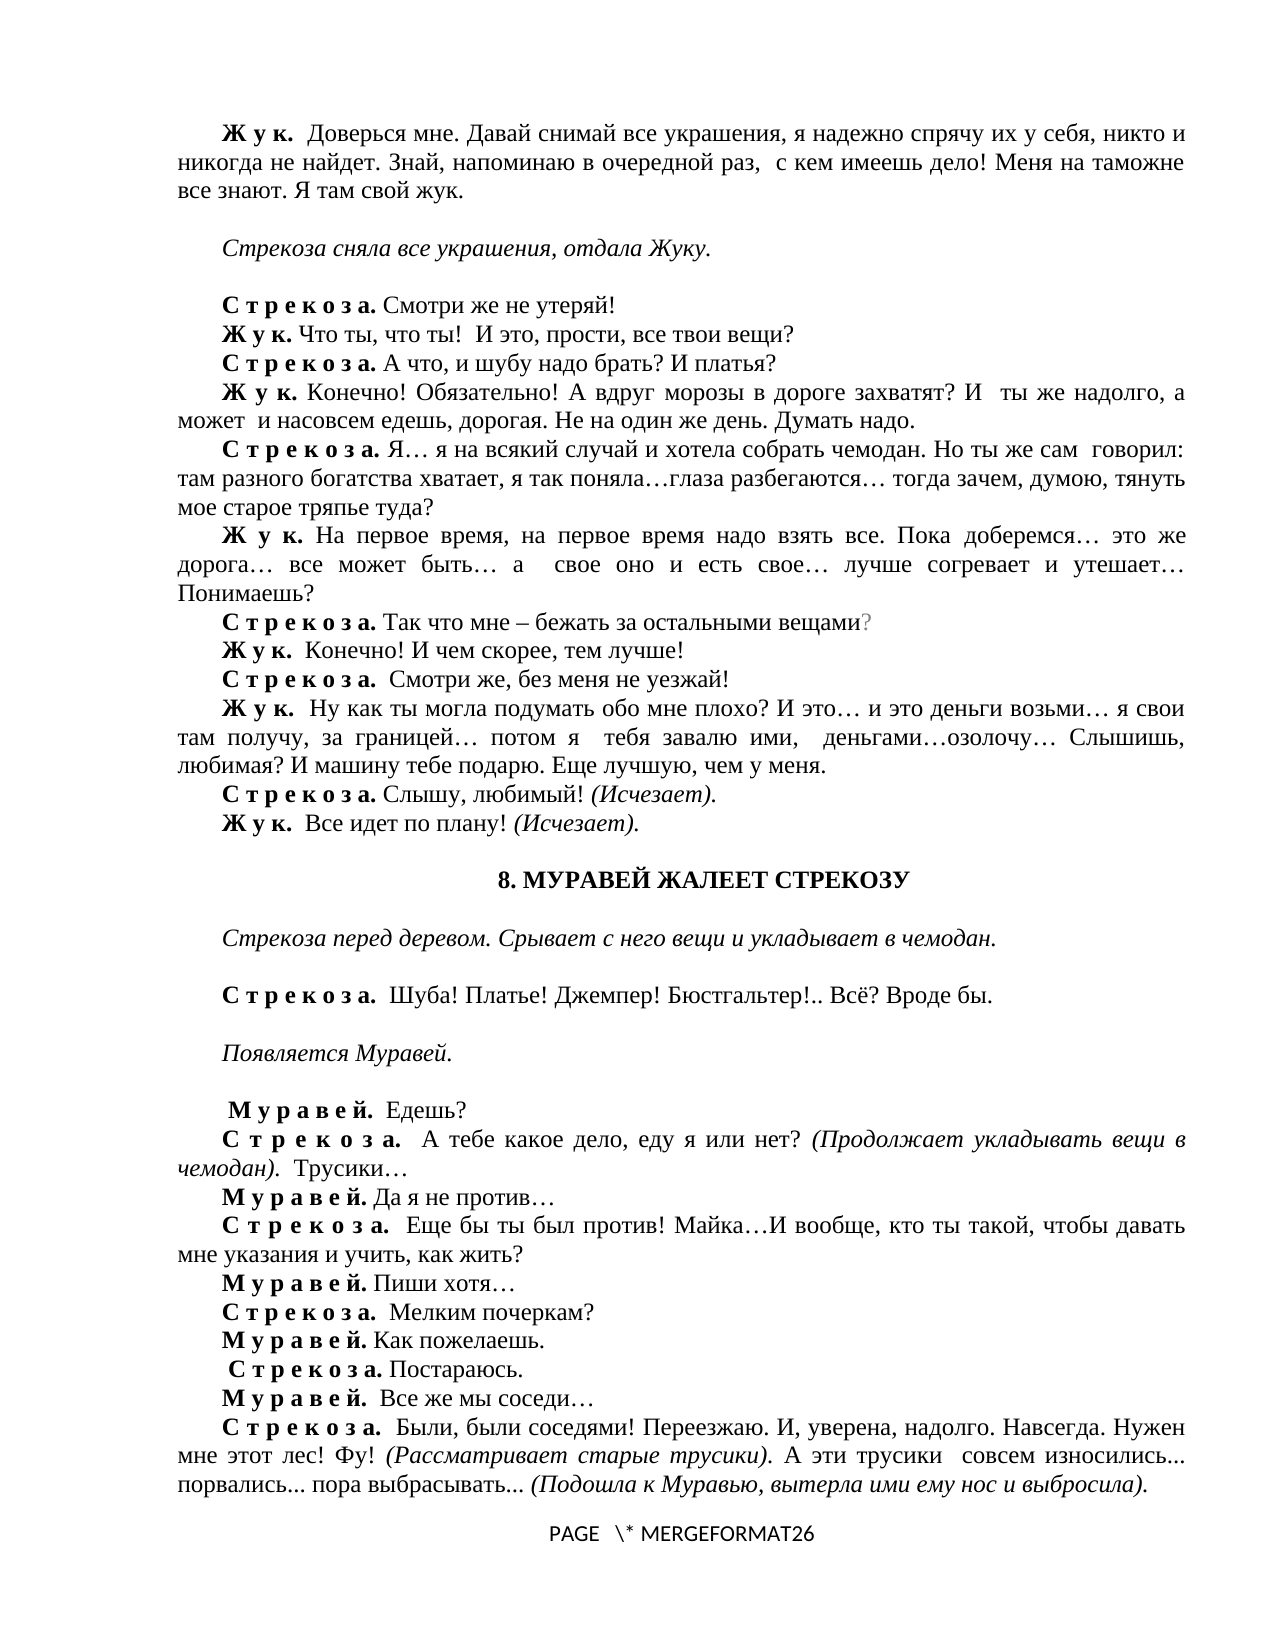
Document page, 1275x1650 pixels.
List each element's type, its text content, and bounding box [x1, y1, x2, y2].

text С т р е к о з а. Постараюсь. [177, 1354, 1186, 1383]
text М у р а в е й. Едешь? [177, 1096, 1186, 1124]
text Ж у к. Что ты, что ты! И это, прости, все твои вещи? [177, 319, 1186, 348]
text Стрекоза перед деревом. Срывает с него вещи и укладывает в чемодан. [177, 923, 1186, 952]
text С т р е к о з а. А что, и шубу надо брать? И платья? [177, 348, 1186, 377]
text Ж у к. Конечно! И чем скорее, тем лучше! [177, 636, 1186, 664]
text Ж у к. Ну как ты могла подумать обо мне плохо? И это… и это деньги возьми… я свои там получу, за границей… потом я тебя завалю ими, деньгами…озолочу… Слышишь, любимая? И машину тебе подарю. Еще лучшую, чем у меня. [177, 693, 1186, 779]
text С т р е к о з а. Еще бы ты был против! Майка…И вообще, кто ты такой, чтобы давать мне указания и учить, как жить? [177, 1211, 1186, 1268]
text Стрекоза сняла все украшения, отдала Жуку. [177, 233, 1186, 262]
text С т р е к о з а. Я… я на всякий случай и хотела собрать чемодан. Но ты же сам говорил: там разного богатства хватает, я так поняла…глаза разбегаются… тогда зачем, думою, тянуть мое старое тряпье туда? [177, 434, 1186, 521]
text С т р е к о з а. Смотри же, без меня не уезжай! [177, 664, 1186, 693]
text Ж у к. На первое время, на первое время надо взять все. Пока доберемся… это же дорога… все может быть… а свое оно и есть свое… лучше согревает и утешает… Понимаешь? [177, 521, 1186, 607]
text С т р е к о з а. Слышу, любимый! (Исчезает). [177, 779, 1186, 808]
text М у р а в е й. Да я не против… [177, 1182, 1186, 1211]
text Ж у к. Доверься мне. Давай снимай все украшения, я надежно спрячу их у себя, никто и никогда не найдет. Знай, напоминаю в очередной раз, с кем имеешь дело! Меня на таможне все знают. Я там свой жук. [177, 118, 1186, 204]
text 8. МУРАВЕЙ ЖАЛЕЕТ СТРЕКОЗУ [177, 866, 1186, 894]
text С т р е к о з а. Так что мне – бежать за остальными вещами? [177, 607, 1186, 636]
text Ж у к. Конечно! Обязательно! А вдруг морозы в дороге захватят? И ты же надолго, а может и насовсем едешь, дорогая. Не на один же день. Думать надо. [177, 377, 1186, 434]
text М у р а в е й. Все же мы соседи… [177, 1383, 1186, 1412]
text С т р е к о з а. Смотри же не утеряй! [177, 291, 1186, 319]
text С т р е к о з а. Шуба! Платье! Джемпер! Бюстгальтер!.. Всё? Вроде бы. [177, 981, 1186, 1009]
text С т р е к о з а. Мелким почеркам? [177, 1297, 1186, 1326]
text М у р а в е й. Как пожелаешь. [177, 1326, 1186, 1354]
text С т р е к о з а. А тебе какое дело, еду я или нет? (Продолжает укладывать вещи в чемодан). Трусики… [177, 1124, 1186, 1182]
text Ж у к. Все идет по плану! (Исчезает). [177, 808, 1186, 837]
text С т р е к о з а. Были, были соседями! Переезжаю. И, уверена, надолго. Навсегда. Нужен мне этот лес! Фу! (Рассматривает старые трусики). А эти трусики совсем износились... порвались... пора выбрасывать... (Подошла к Муравью, вытерла ими ему нос и выбросила). [177, 1412, 1186, 1498]
text Появляется Муравей. [177, 1038, 1186, 1067]
text М у р а в е й. Пиши хотя… [177, 1268, 1186, 1297]
